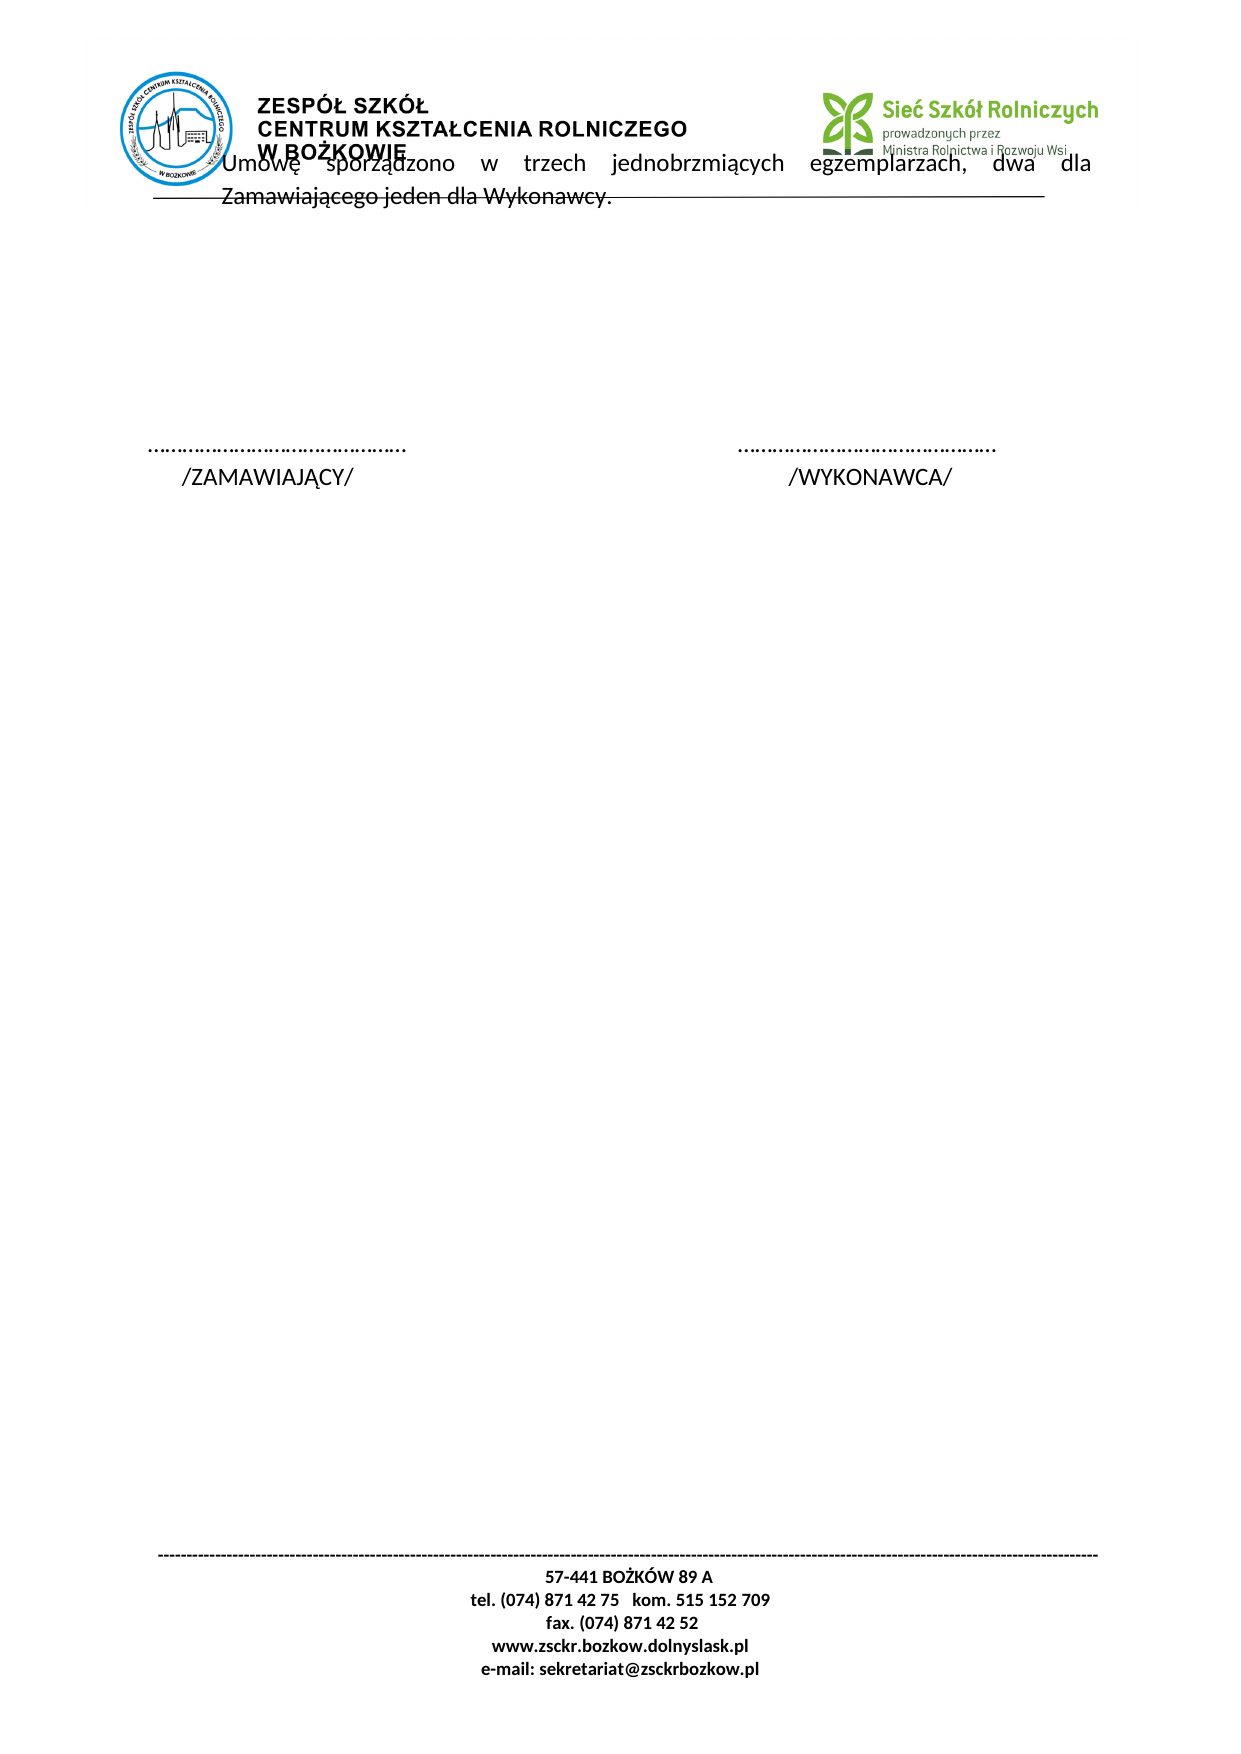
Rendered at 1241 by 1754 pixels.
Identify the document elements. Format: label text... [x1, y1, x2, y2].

picture [82, 36, 1142, 209]
text ……………………………………… ……………………………………… /ZAMAWIAJĄCY/ /WYKONAWCA/ [148, 428, 1093, 492]
picture [123, 76, 229, 182]
text Umowę sporządzono w trzech jednobrzmiących egzemplarzach, dwa dla Zamawiającego jeden dla Wykonawcy. [221, 148, 1093, 211]
